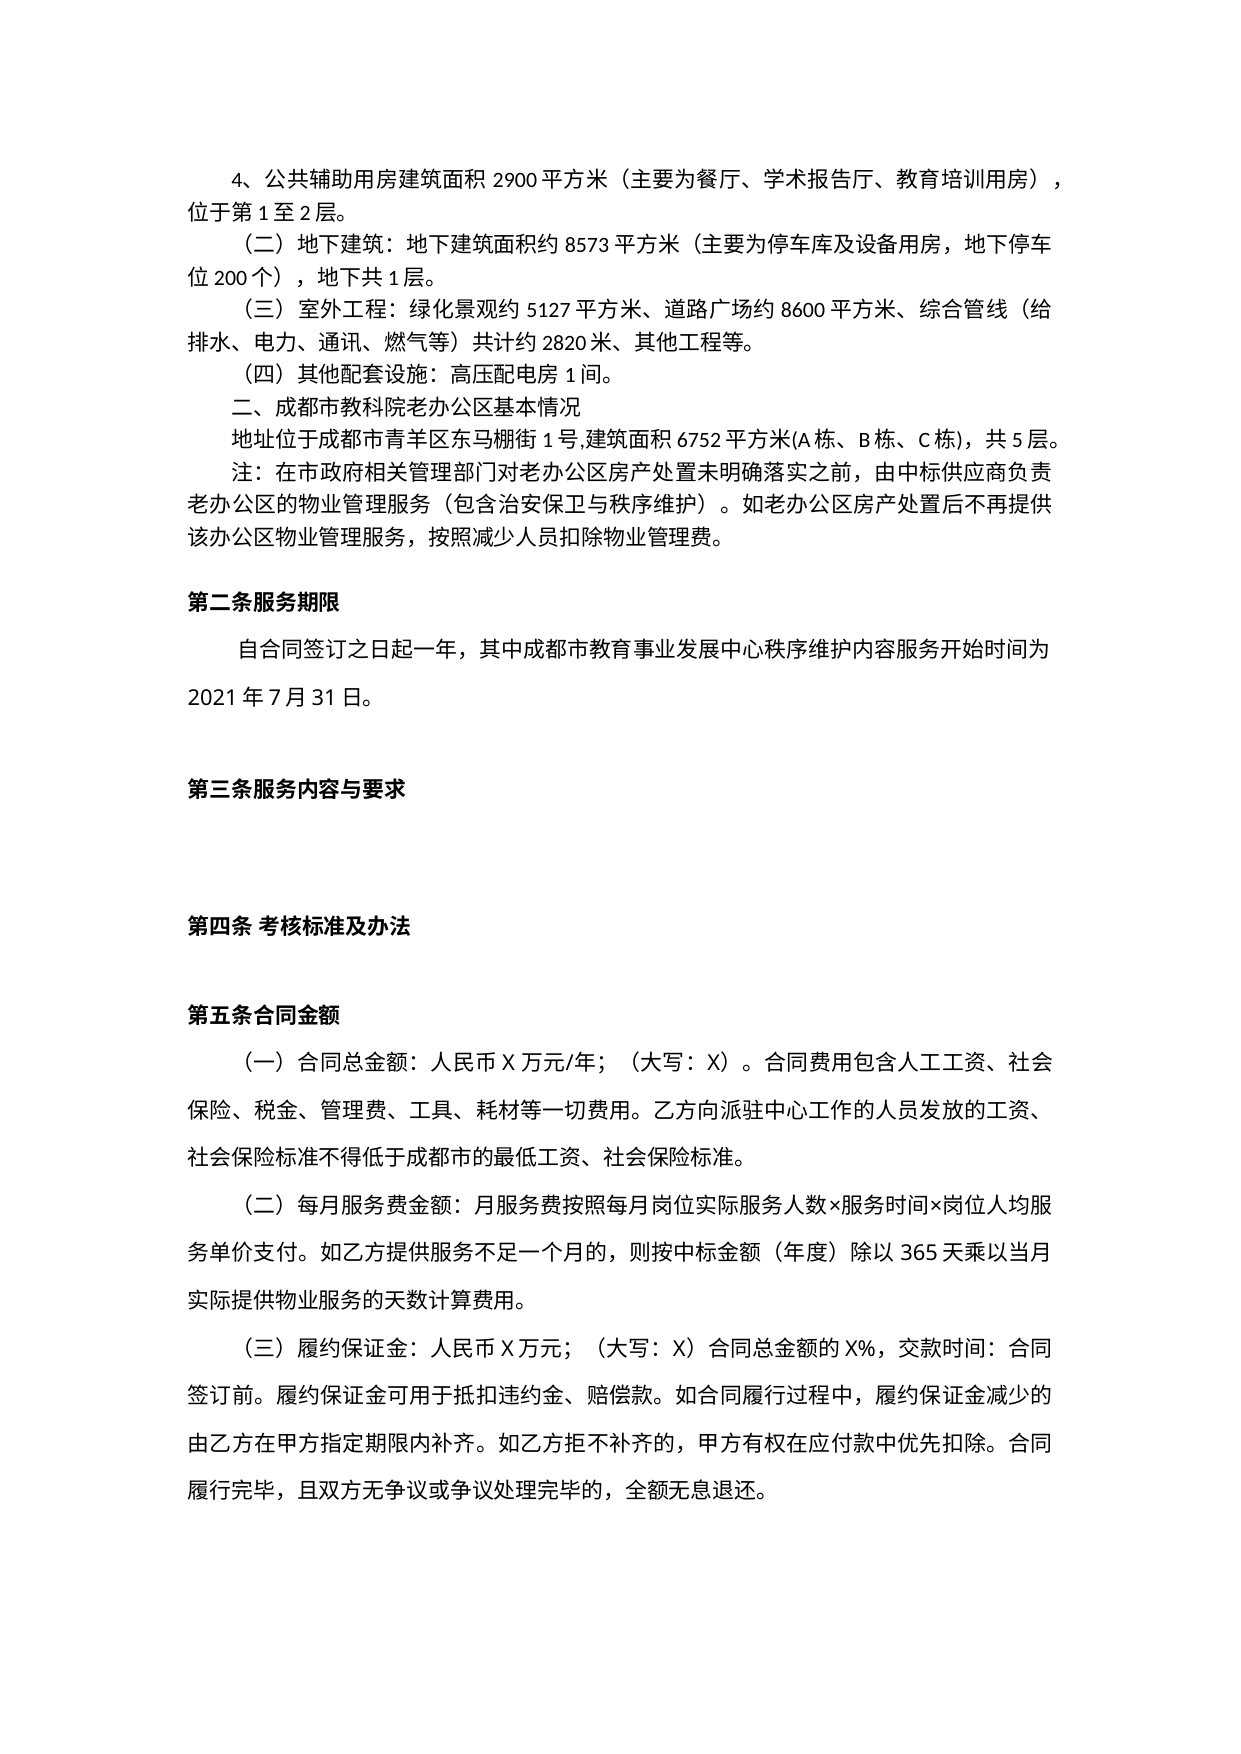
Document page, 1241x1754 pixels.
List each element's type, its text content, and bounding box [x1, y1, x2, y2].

text 自合同签订之日起一年，其中成都市教育事业发展中心秩序维护内容服务开始时间为2021年7月31日。 [187, 632, 1053, 711]
text 第五条合同金额 [187, 998, 1053, 1029]
text 第四条 考核标准及办法 [187, 909, 1053, 940]
text 第二条服务期限 [187, 584, 1053, 616]
text （二）地下建筑：地下建筑面积约8573 平方米（主要为停车库及设备用房，地下停车位200个），地下共 1层。 [187, 227, 1053, 292]
text （一）合同总金额：人民币X 万元/年；（大写：X）。合同费用包含人工工资、社会保险、税金、管理费、工具、耗材等一切费用。乙方向派驻中心工作的人员发放的工资、社会保险标准不得低于成都市的最低工资、社会保险标准。 [187, 1045, 1053, 1172]
text 地址位于成都市青羊区东马棚街1号,建筑面积6752平方米(A栋、B栋、C栋)，共 5层。 [187, 422, 1053, 454]
text 第三条服务内容与要求 [187, 772, 1053, 803]
text （四）其他配套设施：高压配电房 1 间。 [187, 357, 1053, 389]
text （三）履约保证金：人民币X万元；（大写：X）合同总金额的X%，交款时间：合同签订前。履约保证金可用于抵扣违约金、赔偿款。如合同履行过程中，履约保证金减少的，由乙方在甲方指定期限内补齐。如乙方拒不补齐的，甲方有权在应付款中优先扣除。合同履行完毕，且双方无争议或争议处理完毕的，全额无息退还。 [187, 1331, 1053, 1505]
text 二、成都市教科院老办公区基本情况 [187, 389, 1053, 422]
text （二）每月服务费金额：月服务费按照每月岗位实际服务人数×服务时间×岗位人均服务单价支付。如乙方提供服务不足一个月的，则按中标金额（年度）除以365天乘以当月实际提供物业服务的天数计算费用。 [187, 1188, 1053, 1315]
text 注：在市政府相关管理部门对老办公区房产处置未明确落实之前，由中标供应商负责老办公区的物业管理服务（包含治安保卫与秩序维护）。如老办公区房产处置后不再提供该办公区物业管理服务，按照减少人员扣除物业管理费。 [187, 454, 1053, 552]
text （三）室外工程：绿化景观约5127平方米、道路广场约8600平方米、综合管线（给排水、电力、通讯、燃气等）共计约2820米、其他工程等。 [187, 292, 1053, 357]
text 4、公共辅助用房建筑面积 2900平方米（主要为餐厅、学术报告厅、教育培训用房），位于第1至2层。 [187, 162, 1053, 227]
